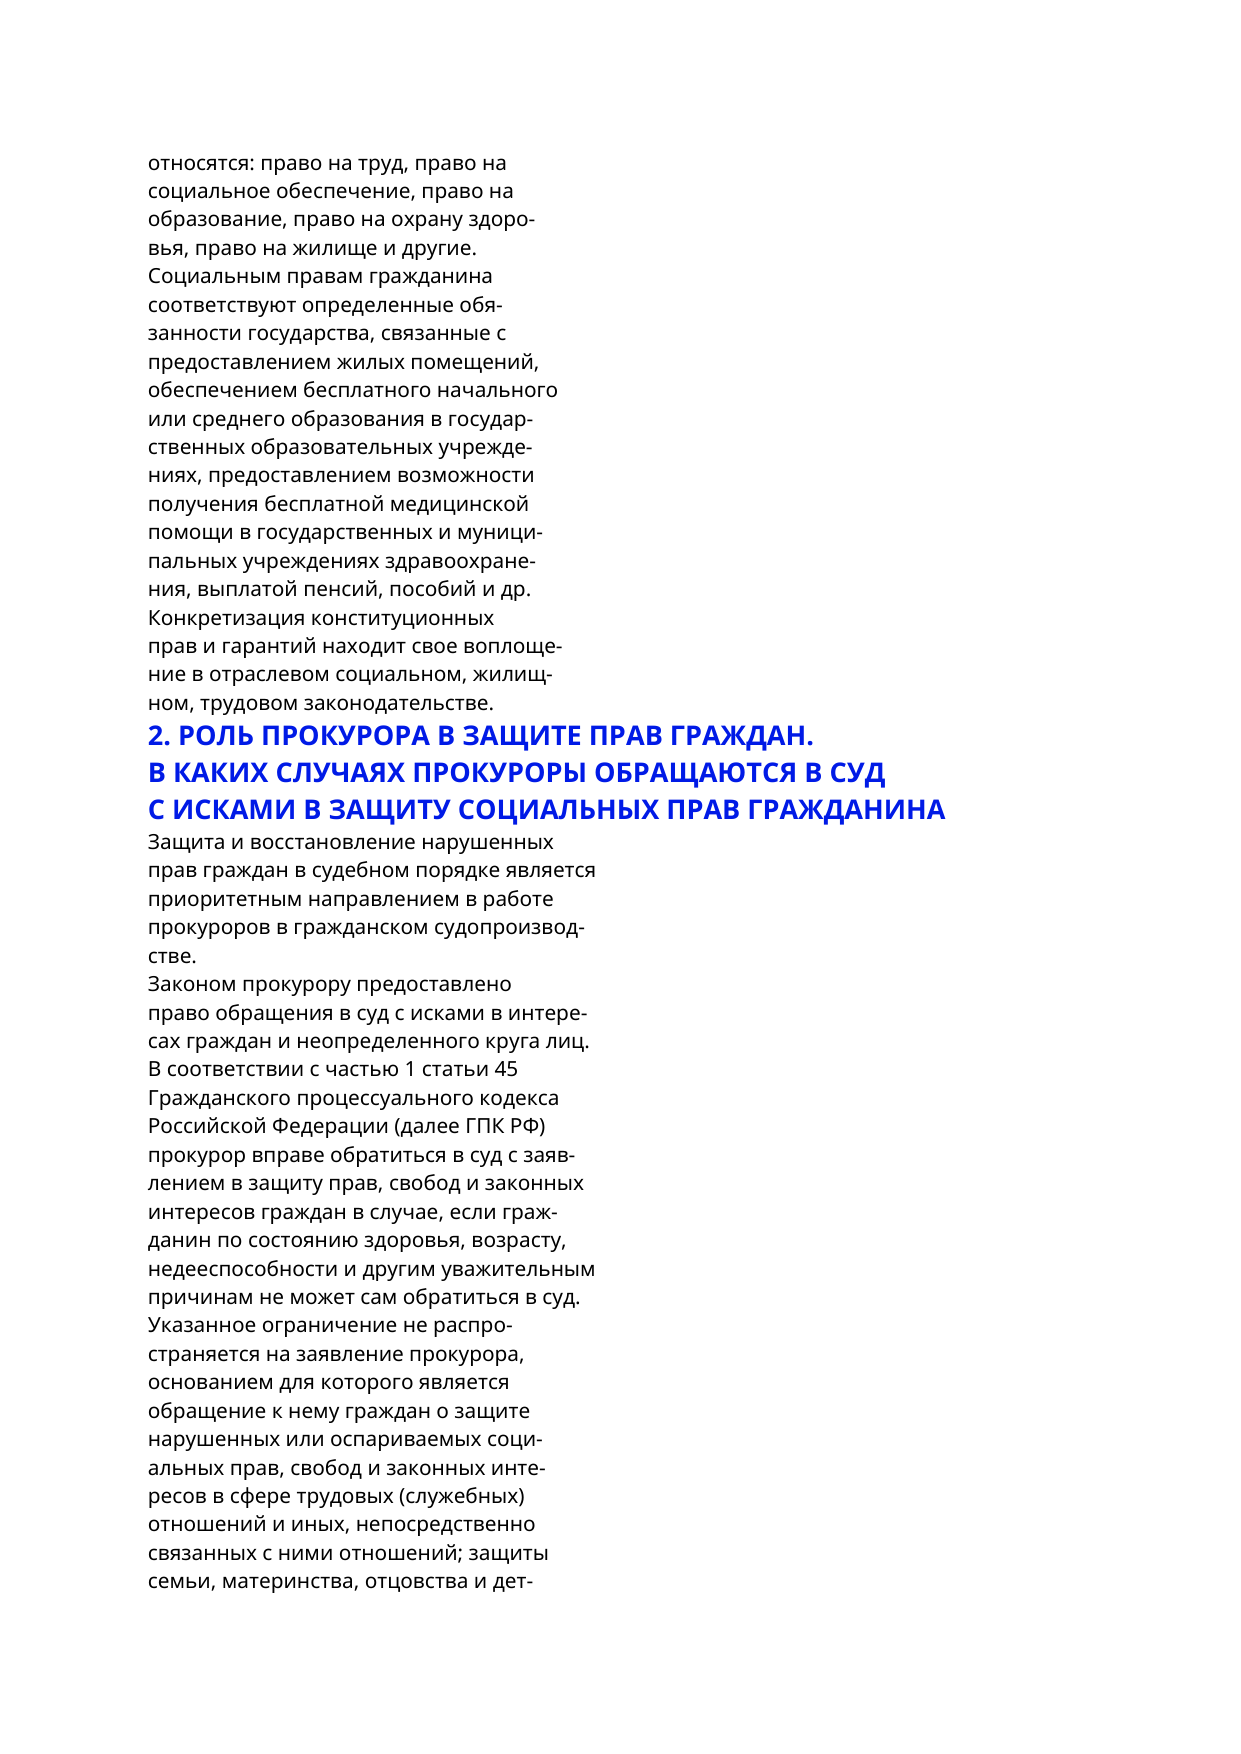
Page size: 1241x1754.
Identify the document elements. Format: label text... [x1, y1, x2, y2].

text альных прав, свобод и законных инте- [148, 1453, 1152, 1481]
text или среднего образования в государ- [148, 404, 1152, 432]
text Гражданского процессуального кодекса [148, 1083, 1152, 1111]
text прав граждан в судебном порядке является [148, 856, 1152, 884]
text относятся: право на труд, право на [148, 148, 1152, 176]
text отношений и иных, непосредственно [148, 1509, 1152, 1538]
text ние в отраслевом социальном, жилищ- [148, 659, 1152, 688]
text Российской Федерации (далее ГПК РФ) [148, 1111, 1152, 1140]
text занности государства, связанные с [148, 318, 1152, 347]
text Конкретизация конституционных [148, 603, 1152, 631]
text предоставлением жилых помещений, [148, 347, 1152, 375]
text соответствуют определенные обя- [148, 290, 1152, 318]
text лением в защиту прав, свобод и законных [148, 1168, 1152, 1197]
text обращение к нему граждан о защите [148, 1396, 1152, 1424]
text В КАКИХ СЛУЧАЯХ ПРОКУРОРЫ ОБРАЩАЮТСЯ В СУД [148, 753, 1152, 790]
text прокурор вправе обратиться в суд с заяв- [148, 1140, 1152, 1168]
text приоритетным направлением в работе [148, 884, 1152, 912]
text С ИСКАМИ В ЗАЩИТУ СОЦИАЛЬНЫХ ПРАВ ГРАЖДАНИНА [148, 790, 1152, 827]
text нарушенных или оспариваемых соци- [148, 1424, 1152, 1453]
text Указанное ограничение не распро- [148, 1311, 1152, 1339]
text Защита и восстановление нарушенных [148, 827, 1152, 856]
text ресов в сфере трудовых (служебных) [148, 1481, 1152, 1509]
text семьи, материнства, отцовства и дет- [148, 1566, 1152, 1595]
text получения бесплатной медицинской [148, 489, 1152, 517]
text прав и гарантий находит свое воплоще- [148, 631, 1152, 659]
text интересов граждан в случае, если граж- [148, 1197, 1152, 1225]
text вья, право на жилище и другие. [148, 233, 1152, 261]
text связанных с ними отношений; защиты [148, 1538, 1152, 1566]
text прокуроров в гражданском судопроизвод- [148, 912, 1152, 941]
text В соответствии с частью 1 статьи 45 [148, 1054, 1152, 1083]
text страняется на заявление прокурора, [148, 1339, 1152, 1367]
text ственных образовательных учрежде- [148, 432, 1152, 461]
text данин по состоянию здоровья, возрасту, [148, 1225, 1152, 1254]
text сах граждан и неопределенного круга лиц. [148, 1026, 1152, 1054]
text основанием для которого является [148, 1367, 1152, 1396]
text право обращения в суд с исками в интере- [148, 998, 1152, 1026]
text причинам не может сам обратиться в суд. [148, 1282, 1152, 1311]
text образование, право на охрану здоро- [148, 204, 1152, 233]
text Законом прокурору предоставлено [148, 969, 1152, 998]
text стве. [148, 941, 1152, 969]
text Социальным правам гражданина [148, 261, 1152, 290]
text недееспособности и другим уважительным [148, 1254, 1152, 1282]
text 2. РОЛЬ ПРОКУРОРА В ЗАЩИТЕ ПРАВ ГРАЖДАН. [148, 716, 1152, 753]
text ния, выплатой пенсий, пособий и др. [148, 574, 1152, 603]
text ниях, предоставлением возможности [148, 461, 1152, 489]
text ном, трудовом законодательстве. [148, 688, 1152, 716]
text помощи в государственных и муници- [148, 517, 1152, 546]
text социальное обеспечение, право на [148, 176, 1152, 204]
text обеспечением бесплатного начального [148, 375, 1152, 404]
text пальных учреждениях здравоохране- [148, 546, 1152, 574]
